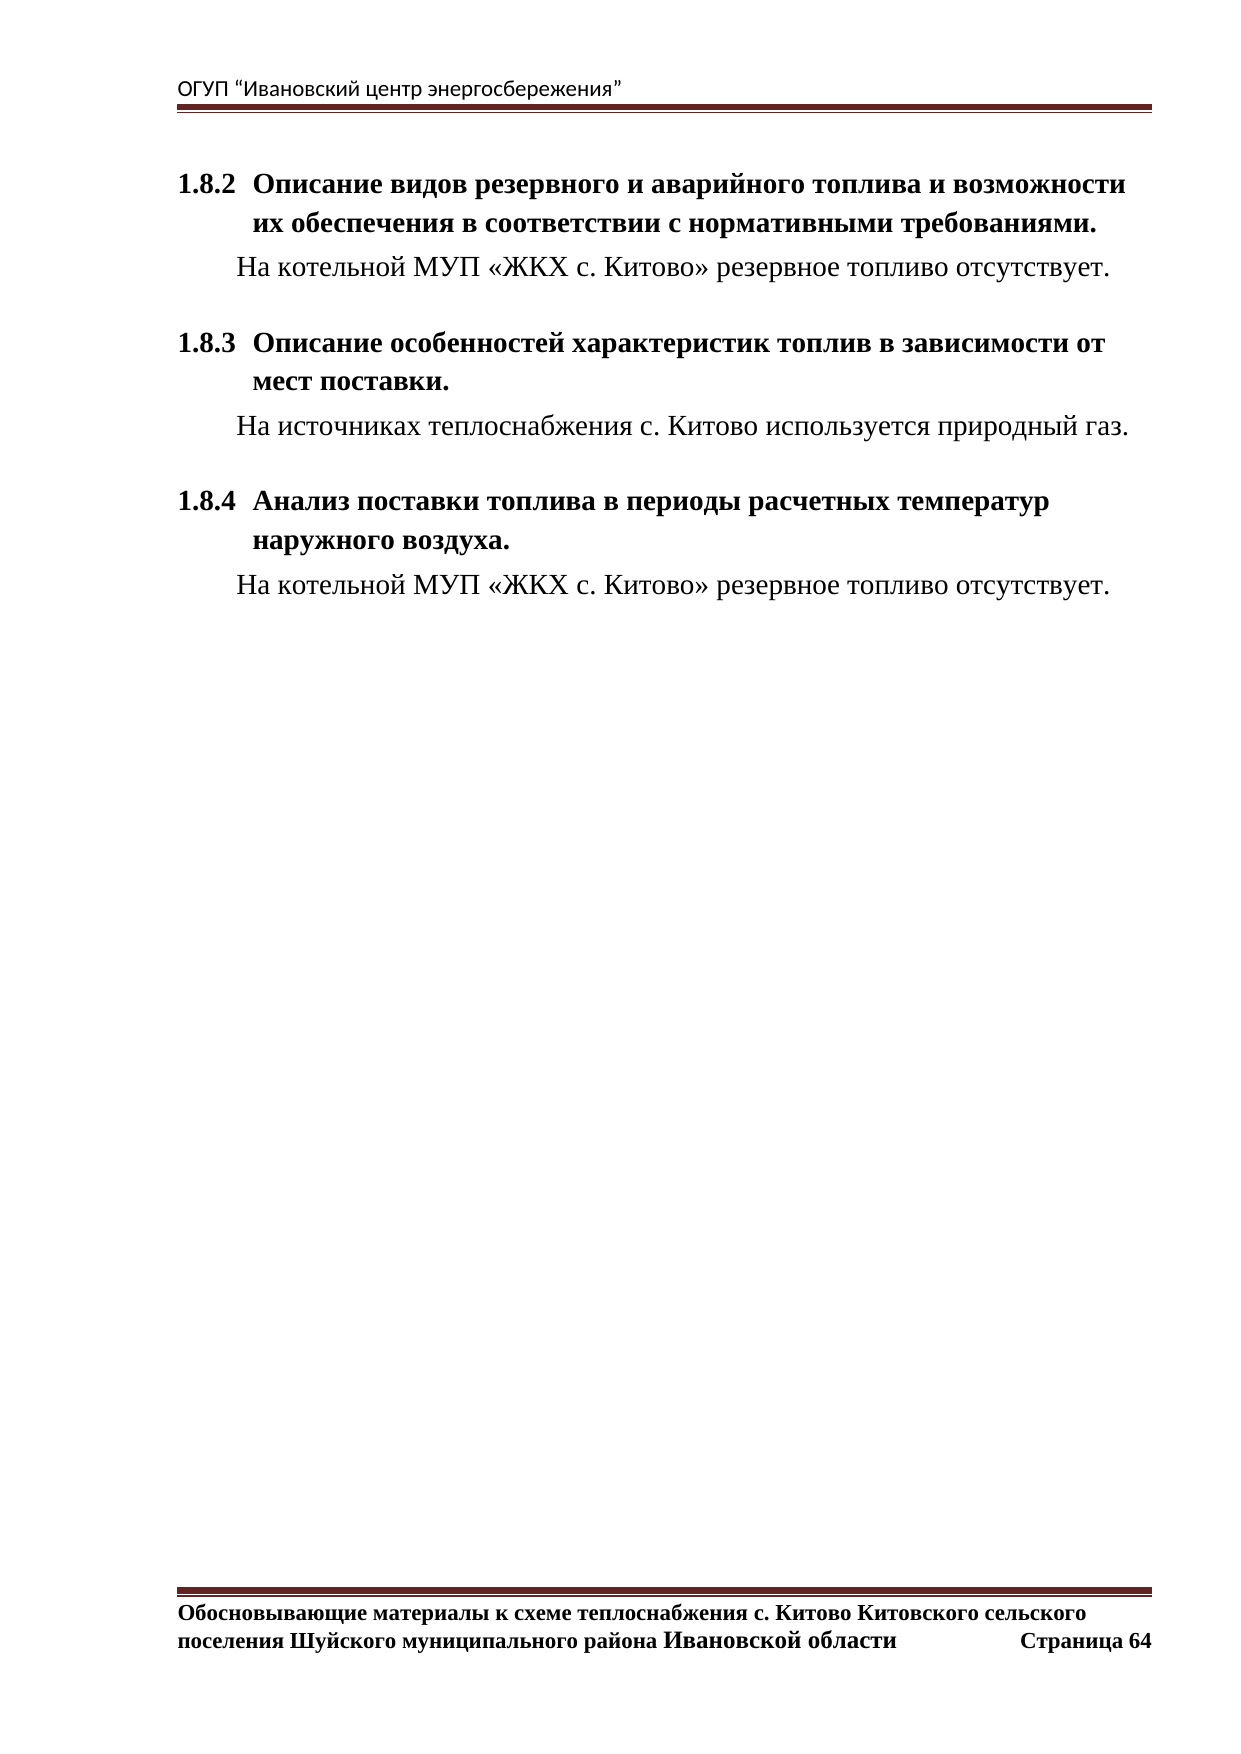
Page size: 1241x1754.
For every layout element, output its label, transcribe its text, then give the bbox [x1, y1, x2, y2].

text На котельной МУП «ЖКХ с. Китово» резервное топливо отсутствует. [177, 567, 1152, 600]
subtitle Описание особенностей характеристик топлив в зависимости от мест поставки. [177, 325, 1152, 397]
subtitle Описание видов резервного и аварийного топлива и возможности их обеспечения в соответствии с нормативными требованиями. [177, 166, 1152, 238]
text На источниках теплоснабжения с. Китово используется природный газ. [177, 408, 1152, 442]
subtitle Анализ поставки топлива в периоды расчетных температур наружного воздуха. [177, 483, 1152, 556]
text На котельной МУП «ЖКХ с. Китово» резервное топливо отсутствует. [177, 249, 1152, 283]
